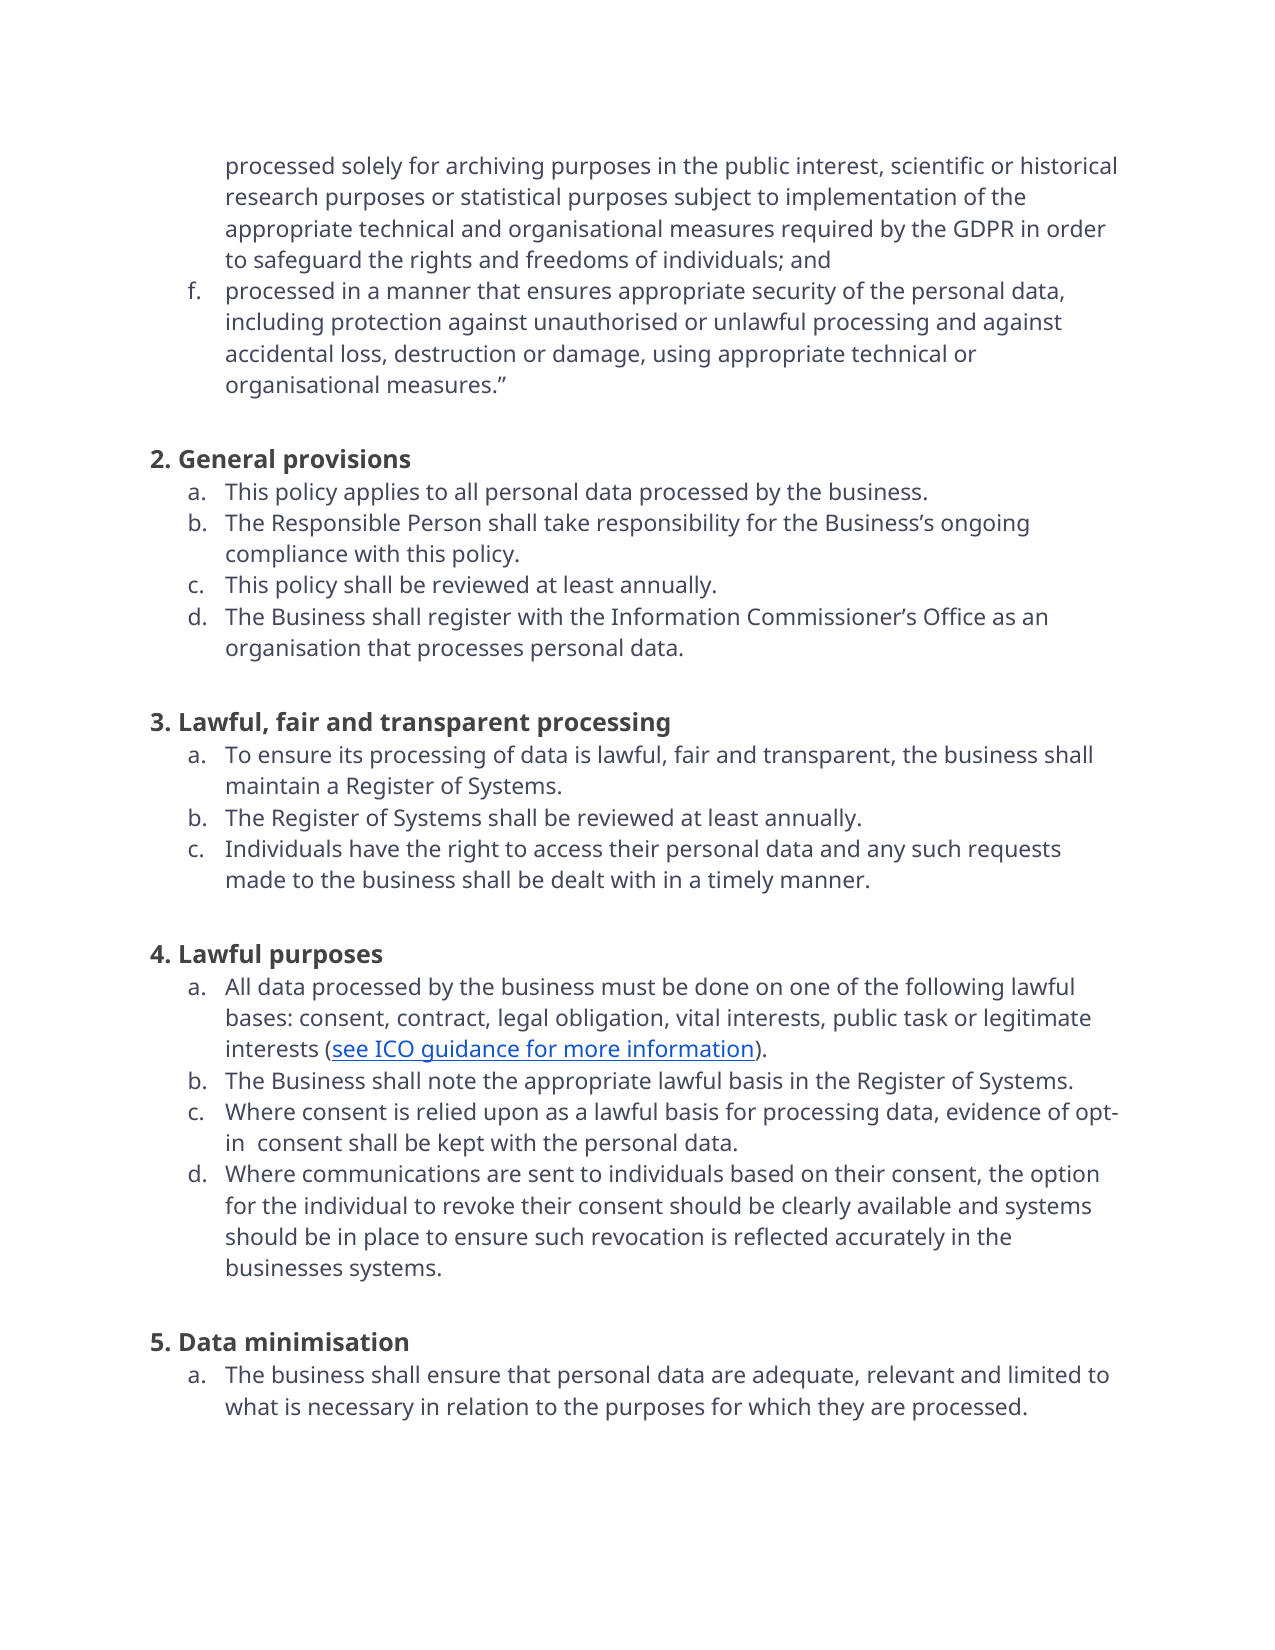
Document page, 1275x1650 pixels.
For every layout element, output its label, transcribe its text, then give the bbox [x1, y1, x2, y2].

list The business shall ensure that personal data are adequate, relevant and limited to what is necessary in relation to the purposes for which they are processed. [187, 1359, 1125, 1422]
list To ensure its processing of data is lawful, fair and transparent, the business shall maintain a Register of Systems. [187, 739, 1125, 801]
list The Register of Systems shall be reviewed at least annually. [187, 801, 1125, 833]
list processed in a manner that ensures appropriate security of the personal data, including protection against unauthorised or unlawful processing and against accidental loss, destruction or damage, using appropriate technical or organisational measures.” [187, 275, 1125, 400]
list Where consent is relied upon as a lawful basis for processing data, evidence of opt-in consent shall be kept with the personal data. [187, 1096, 1125, 1158]
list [187, 150, 1125, 275]
list Where communications are sent to individuals based on their consent, the option for the individual to revoke their consent should be clearly available and systems should be in place to ensure such revocation is reflected accurately in the businesses systems. [187, 1158, 1125, 1283]
subtitle 3. Lawful, fair and transparent processing [150, 705, 1125, 739]
subtitle 5. Data minimisation [150, 1325, 1125, 1359]
subtitle 4. Lawful purposes [150, 937, 1125, 971]
list The Responsible Person shall take responsibility for the Business’s ongoing compliance with this policy. [187, 507, 1125, 569]
list All data processed by the business must be done on one of the following lawful bases: consent, contract, legal obligation, vital interests, public task or legitimate interests (see ICO guidance for more information). [187, 971, 1125, 1065]
subtitle 2. General provisions [150, 442, 1125, 476]
list Individuals have the right to access their personal data and any such requests made to the business shall be dealt with in a timely manner. [187, 833, 1125, 895]
list The Business shall register with the Information Commissioner’s Office as an organisation that processes personal data. [187, 601, 1125, 663]
list The Business shall note the appropriate lawful basis in the Register of Systems. [187, 1065, 1125, 1096]
list This policy shall be reviewed at least annually. [187, 569, 1125, 601]
list This policy applies to all personal data processed by the business. [187, 476, 1125, 507]
